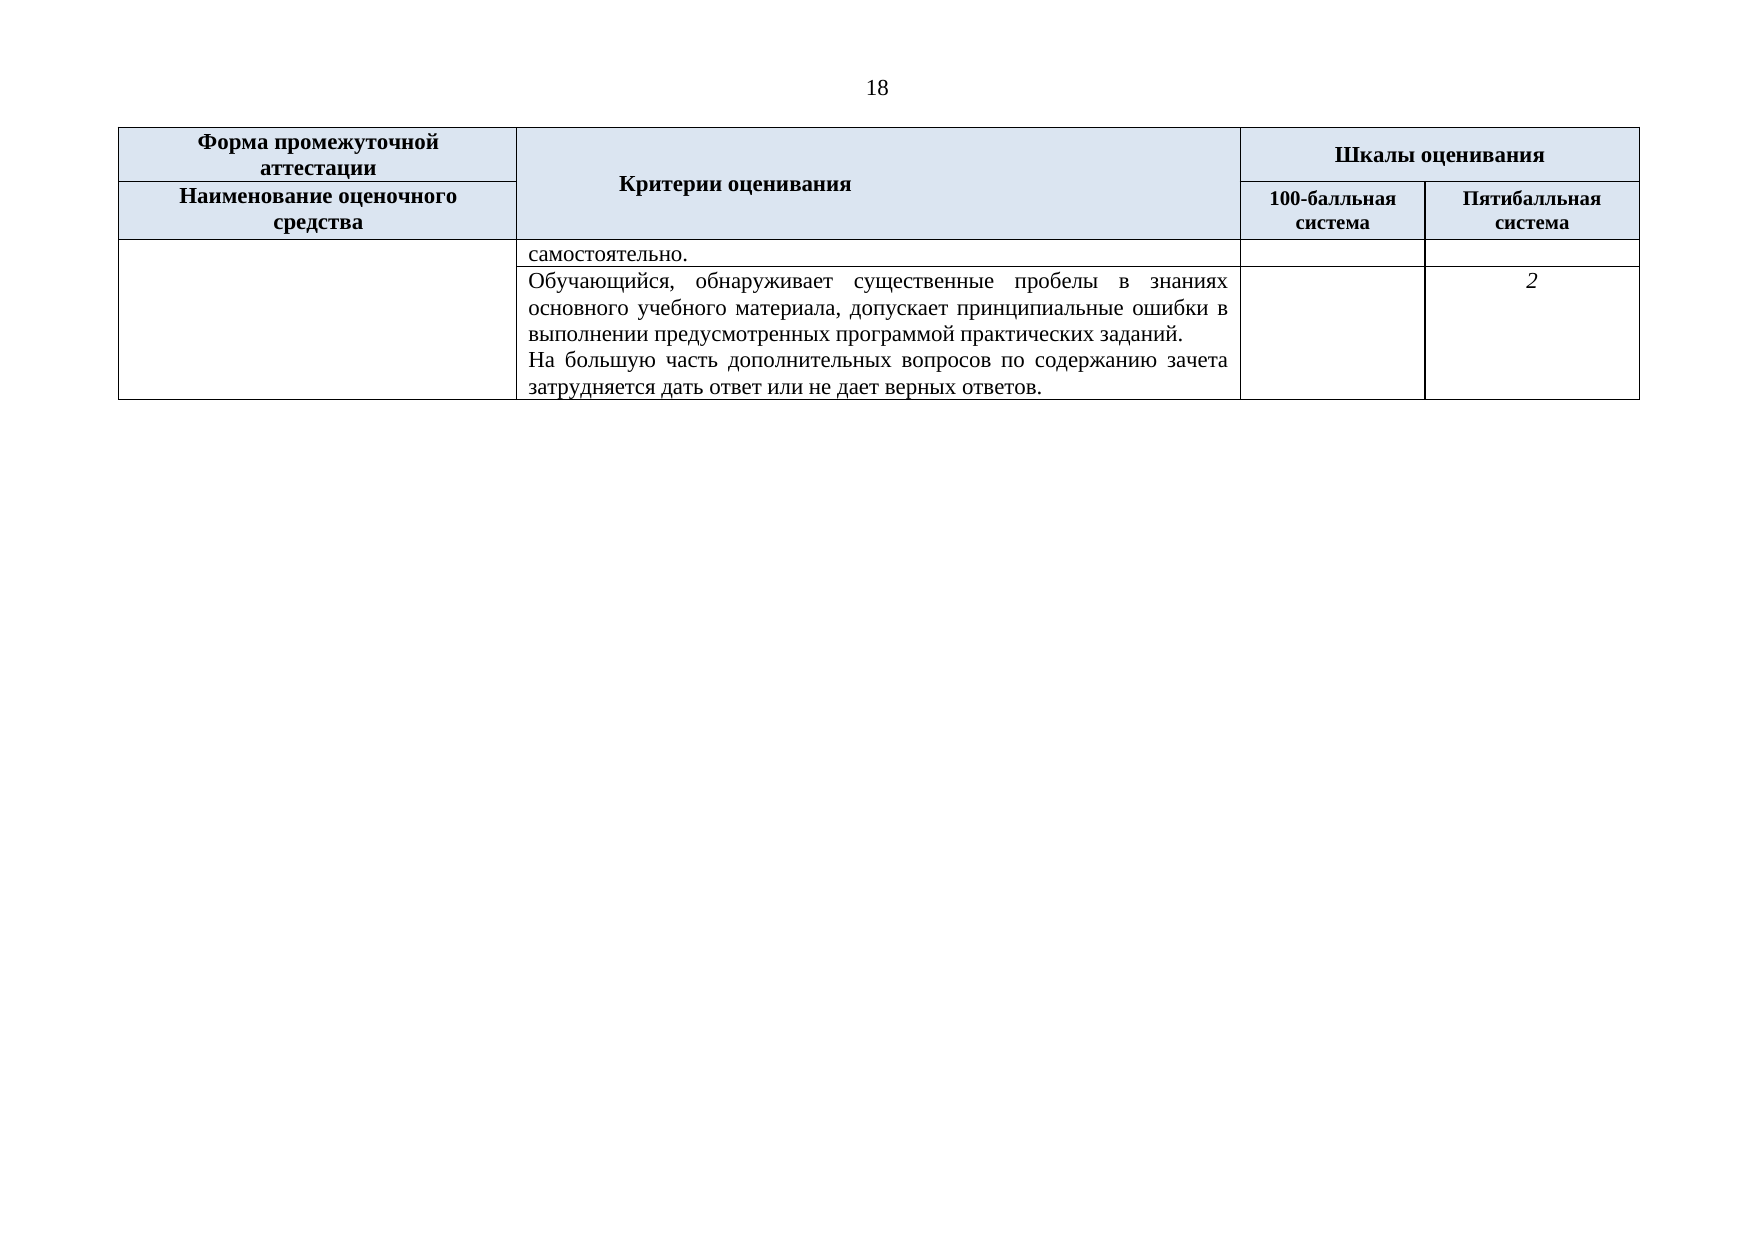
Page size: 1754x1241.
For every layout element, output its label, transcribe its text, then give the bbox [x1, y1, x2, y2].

table_cell [1241, 240, 1424, 266]
table_cell [1241, 267, 1424, 399]
table_cell Наименование оценочного средства [119, 182, 516, 239]
table_cell 100-балльная система [1241, 182, 1424, 239]
table_header Шкалы оценивания [1241, 128, 1639, 181]
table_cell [517, 240, 1240, 266]
table_header Критерии оценивания [517, 128, 1240, 239]
table_header Форма промежуточной аттестации [119, 128, 516, 181]
table_cell 3 [1426, 240, 1639, 266]
table_cell Пятибалльная система [1426, 182, 1639, 239]
table_cell Обучающийся, обнаруживает существенные пробелы в знаниях основного учебного материала, допускает принципиальные ошибки в выполнении предусмотренных программой практических заданий. На большую часть дополнительных вопросов по содержанию зачета затрудняется дать ответ или не дает верных ответов. [517, 267, 1240, 399]
table_cell 2 [1426, 267, 1639, 399]
